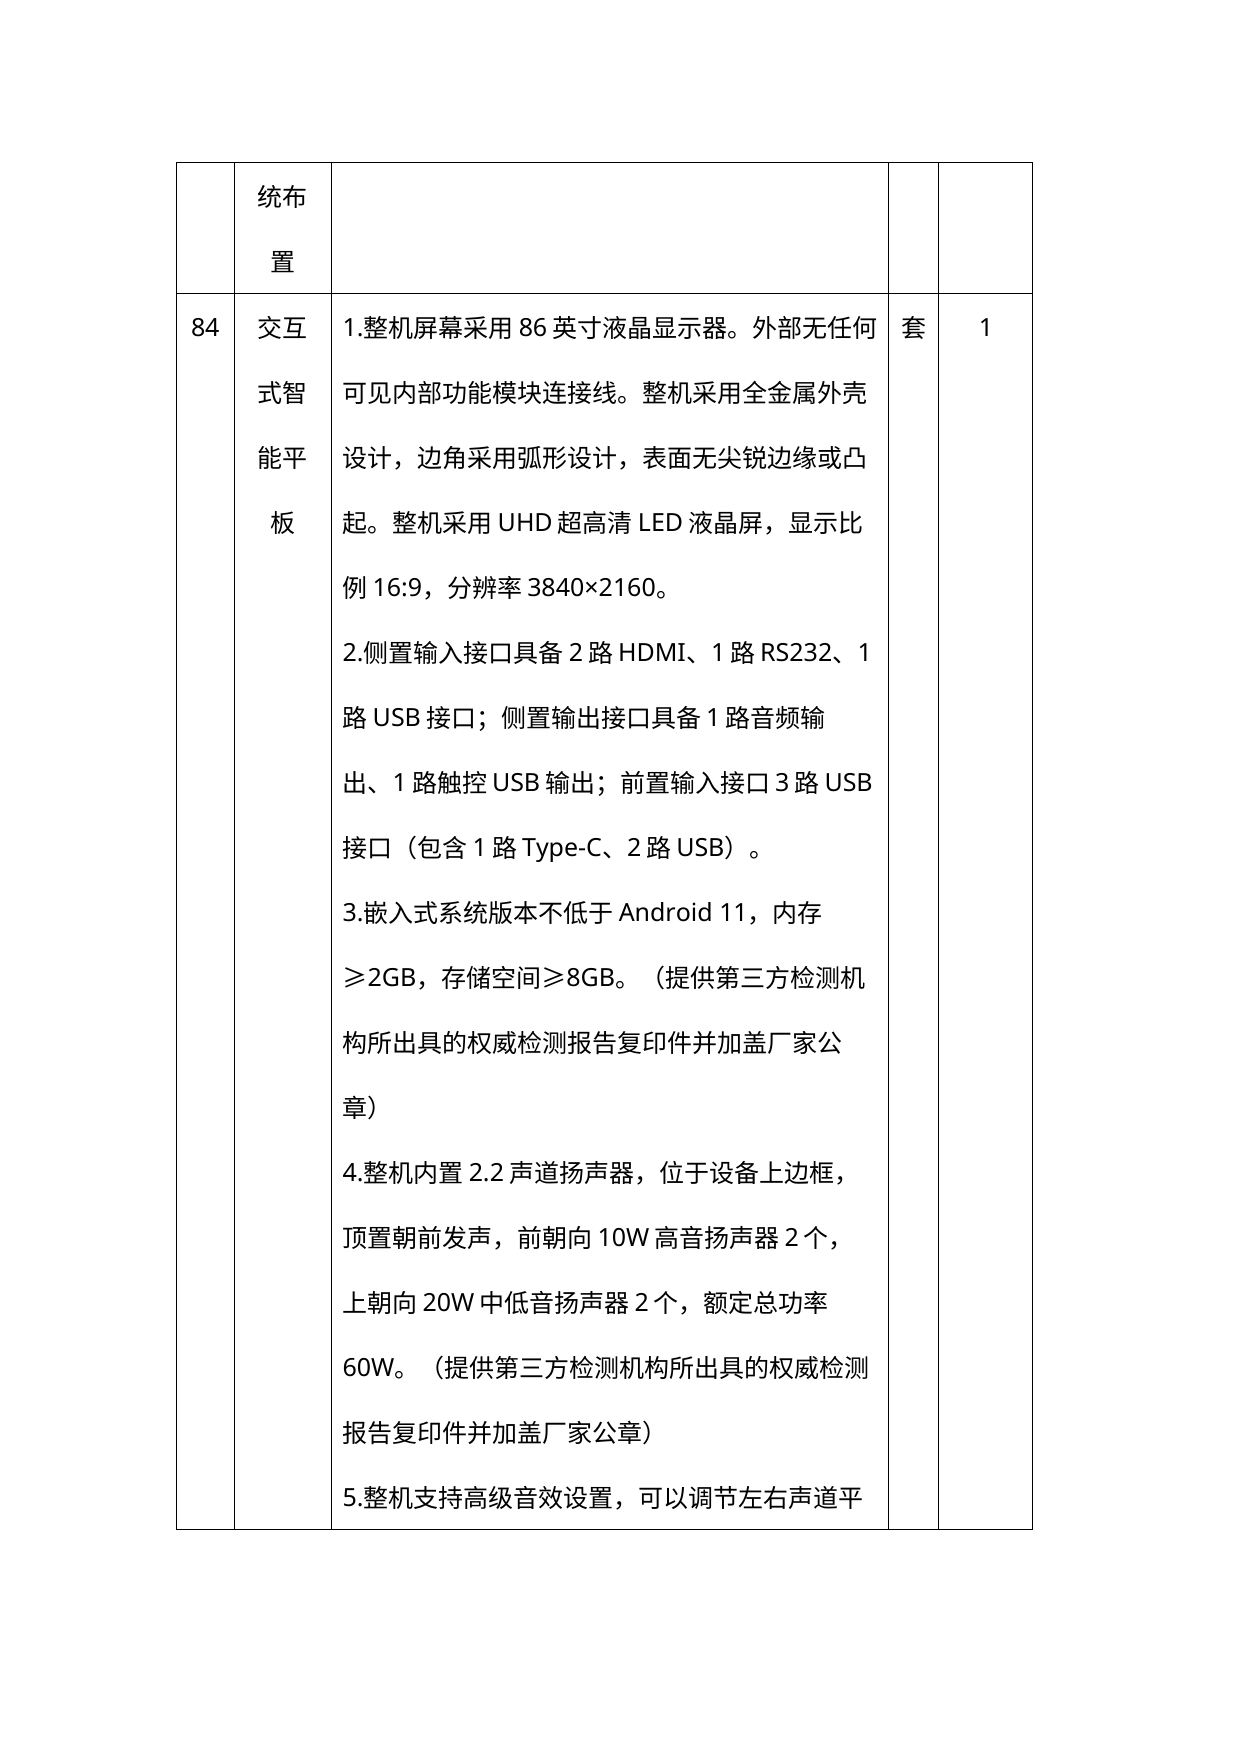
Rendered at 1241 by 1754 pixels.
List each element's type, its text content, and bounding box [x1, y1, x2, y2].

table_cell 1 [939, 163, 1032, 293]
table_cell 83 [177, 163, 234, 293]
table_cell 项 [889, 163, 938, 293]
table_cell 84 [177, 294, 234, 1529]
table_cell 交互式智能平板 [235, 294, 331, 1529]
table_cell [332, 294, 888, 1529]
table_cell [332, 163, 888, 293]
table_cell 套 [889, 294, 938, 1529]
table_cell 1 [939, 294, 1032, 1529]
table_cell 充电桩电力系统布置 [235, 163, 331, 293]
